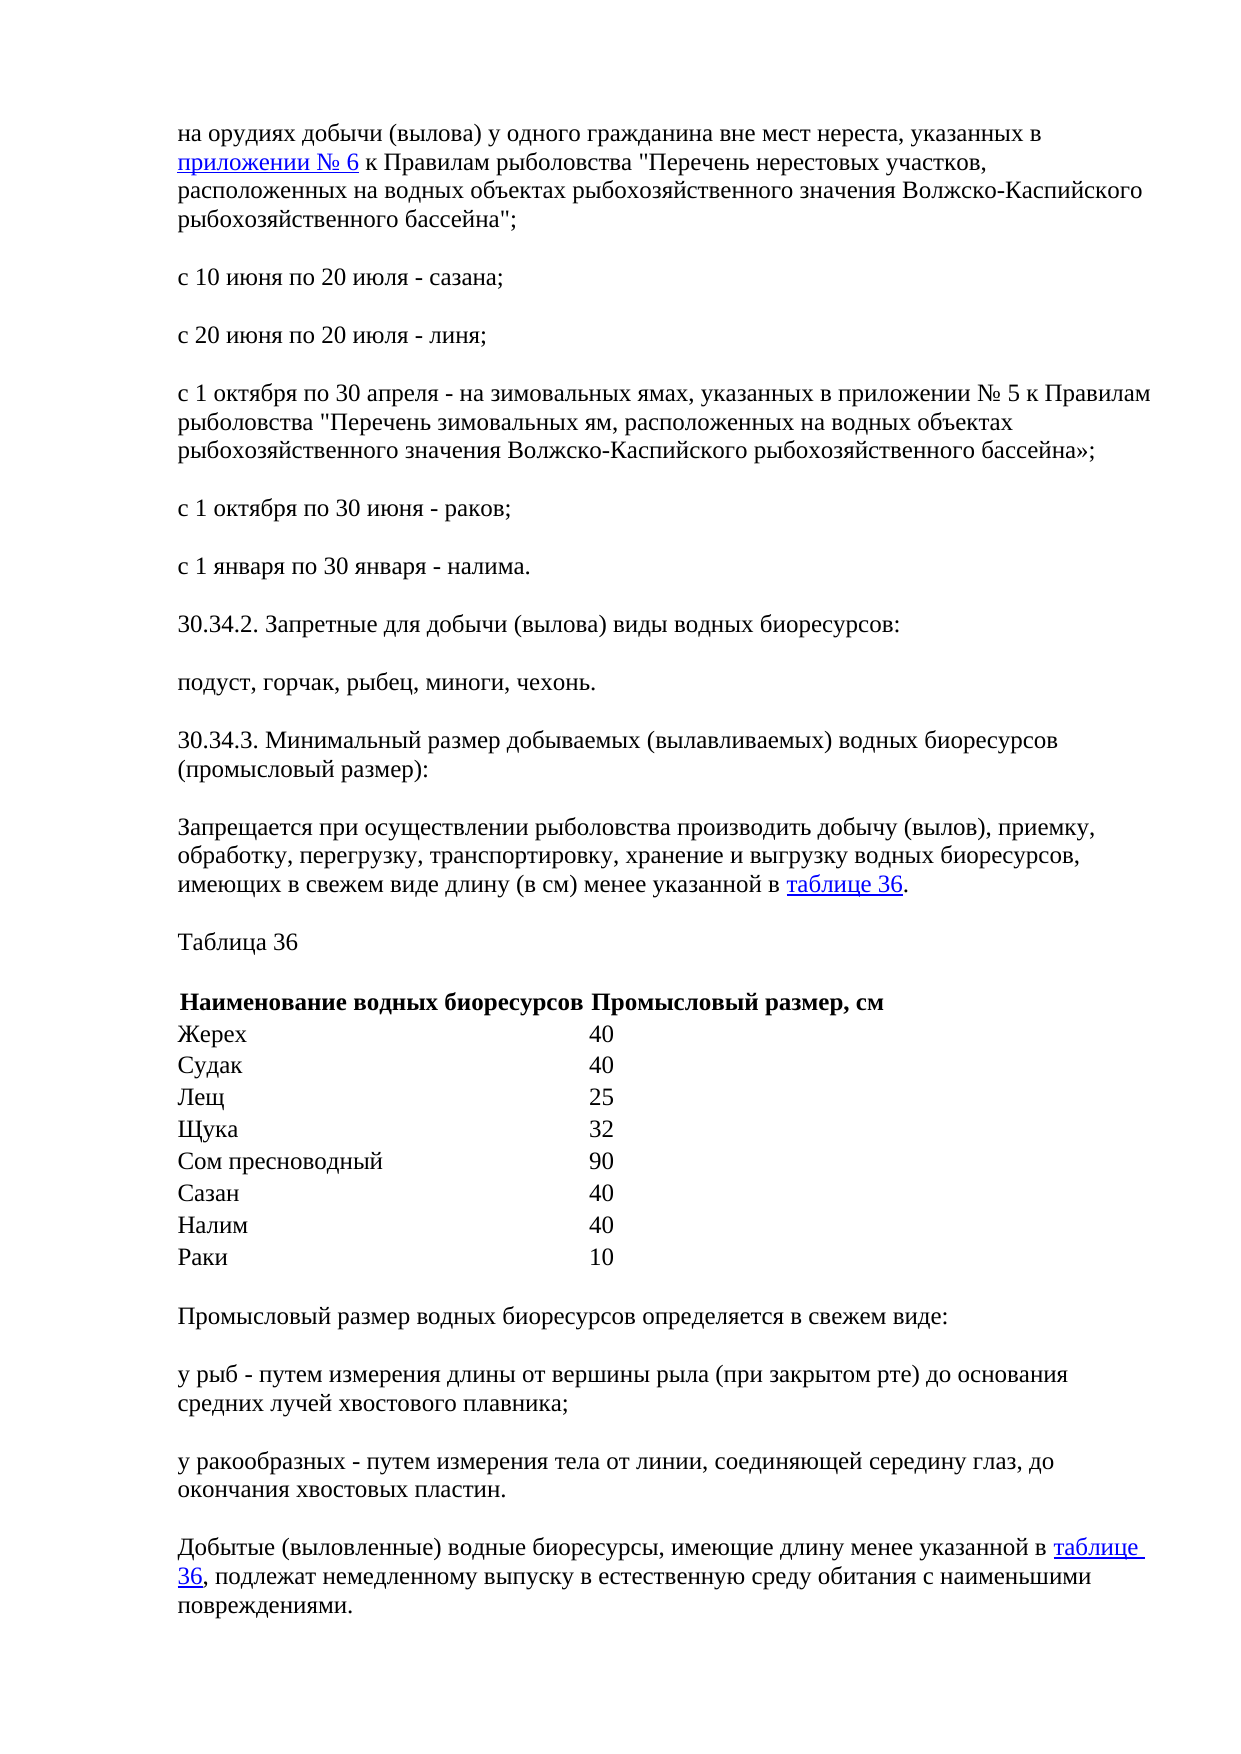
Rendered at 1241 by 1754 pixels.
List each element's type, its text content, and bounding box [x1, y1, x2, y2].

table_header Промысловый размер, см [587, 985, 888, 1017]
text 30.34.3. Минимальный размер добываемых (вылавливаемых) водных биоресурсов (промысловый размер): [177, 725, 1152, 783]
table_cell 40 [587, 1049, 888, 1081]
table_cell Сом пресноводный [176, 1145, 587, 1176]
text с 10 июня по 20 июля - сазана; [177, 262, 1152, 291]
table_cell 10 [587, 1240, 888, 1272]
table_cell 40 [587, 1208, 888, 1240]
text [177, 118, 1152, 233]
table_cell Жерех [176, 1017, 587, 1049]
table_cell 32 [587, 1113, 888, 1144]
text Таблица 36 [177, 927, 1152, 956]
table_cell Щука [176, 1113, 587, 1144]
table_cell Судак [176, 1049, 587, 1081]
text у ракообразных - путем измерения тела от линии, соединяющей середину глаз, до окончания хвостовых пластин. [177, 1446, 1152, 1503]
table_cell 25 [587, 1081, 888, 1113]
table_cell Лещ [176, 1081, 587, 1113]
text Добытые (выловленные) водные биоресурсы, имеющие длину менее указанной в таблице 36, подлежат немедленному выпуску в естественную среду обитания с наименьшими повреждениями. [177, 1532, 1152, 1619]
text с 1 октября по 30 июня - раков; [177, 493, 1152, 522]
table_cell 40 [587, 1017, 888, 1049]
text Запрещается при осуществлении рыболовства производить добычу (вылов), приемку, обработку, перегрузку, транспортировку, хранение и выгрузку водных биоресурсов, имеющих в свежем виде длину (в см) менее указанной в таблице 36. [177, 812, 1152, 898]
table_cell Сазан [176, 1176, 587, 1208]
text Промысловый размер водных биоресурсов определяется в свежем виде: [177, 1301, 1152, 1330]
text подуст, горчак, рыбец, миноги, чехонь. [177, 667, 1152, 696]
text 30.34.2. Запретные для добычи (вылова) виды водных биоресурсов: [177, 609, 1152, 638]
table_cell 40 [587, 1176, 888, 1208]
table_cell Раки [176, 1240, 587, 1272]
table_header Наименование водных биоресурсов [176, 985, 587, 1017]
table_cell Налим [176, 1208, 587, 1240]
table_cell 90 [587, 1145, 888, 1176]
text с 20 июня по 20 июля - линя; [177, 320, 1152, 349]
text у рыб - путем измерения длины от вершины рыла (при закрытом рте) до основания средних лучей хвостового плавника; [177, 1359, 1152, 1417]
text с 1 октября по 30 апреля - на зимовальных ямах, указанных в приложении № 5 к Правилам рыболовства "Перечень зимовальных ям, расположенных на водных объектах рыбохозяйственного значения Волжско-Каспийского рыбохозяйственного бассейна»; [177, 378, 1152, 464]
text с 1 января по 30 января - налима. [177, 551, 1152, 580]
